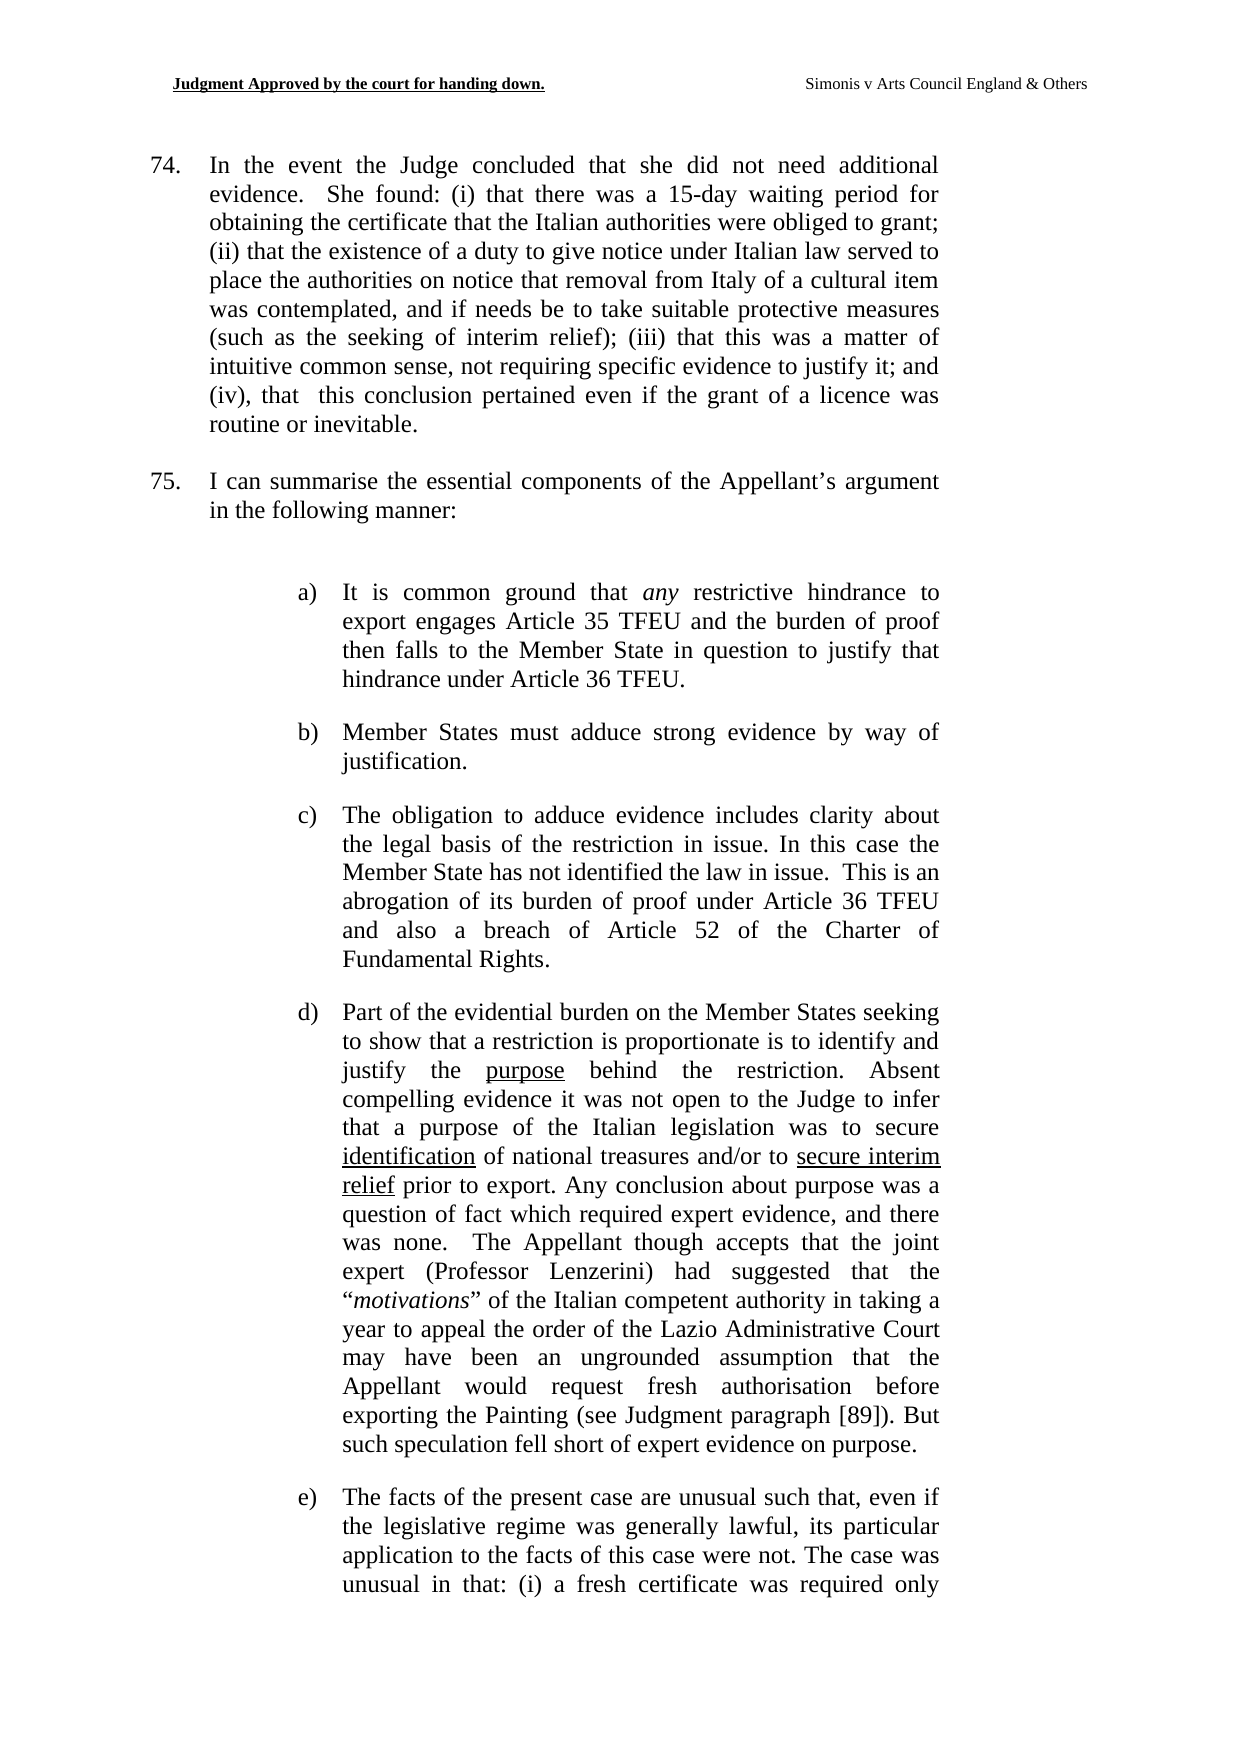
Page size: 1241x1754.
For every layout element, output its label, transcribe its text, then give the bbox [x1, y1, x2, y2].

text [298, 1482, 940, 1597]
text It is common ground that any restrictive hindrance to export engages Article 35 TFEU and the burden of proof then falls to the Member State in question to justify that hindrance under Article 36 TFEU. [298, 577, 940, 692]
text Member States must adduce strong evidence by way of justification. [298, 717, 940, 775]
list I can summarise the essential components of the Appellant’s argument in the following manner: [150, 466, 940, 524]
text Part of the evidential burden on the Member States seeking to show that a restriction is proportionate is to identify and justify the purpose behind the restriction. Absent compelling evidence it was not open to the Judge to infer that a purpose of the Italian legislation was to secure identification of national treasures and/or to secure interim relief prior to export. Any conclusion about purpose was a question of fact which required expert evidence, and there was none. The Appellant though accepts that the joint expert (Professor Lenzerini) had suggested that the “motivations” of the Italian competent authority in taking a year to appeal the order of the Lazio Administrative Court may have been an ungrounded assumption that the Appellant would request fresh authorisation before exporting the Painting (see Judgment paragraph [89]). But such speculation fell short of expert evidence on purpose. [298, 997, 940, 1457]
text The obligation to adduce evidence includes clarity about the legal basis of the restriction in issue. In this case the Member State has not identified the law in issue. This is an abrogation of its burden of proof under Article 36 TFEU and also a breach of Article 52 of the Charter of Fundamental Rights. [298, 800, 940, 972]
list In the event the Judge concluded that she did not need additional evidence. She found: (i) that there was a 15-day waiting period for obtaining the certificate that the Italian authorities were obliged to grant; (ii) that the existence of a duty to give notice under Italian law served to place the authorities on notice that removal from Italy of a cultural item was contemplated, and if needs be to take suitable protective measures (such as the seeking of interim relief); (iii) that this was a matter of intuitive common sense, not requiring specific evidence to justify it; and (iv), that this conclusion pertained even if the grant of a licence was routine or inevitable. [150, 150, 940, 437]
